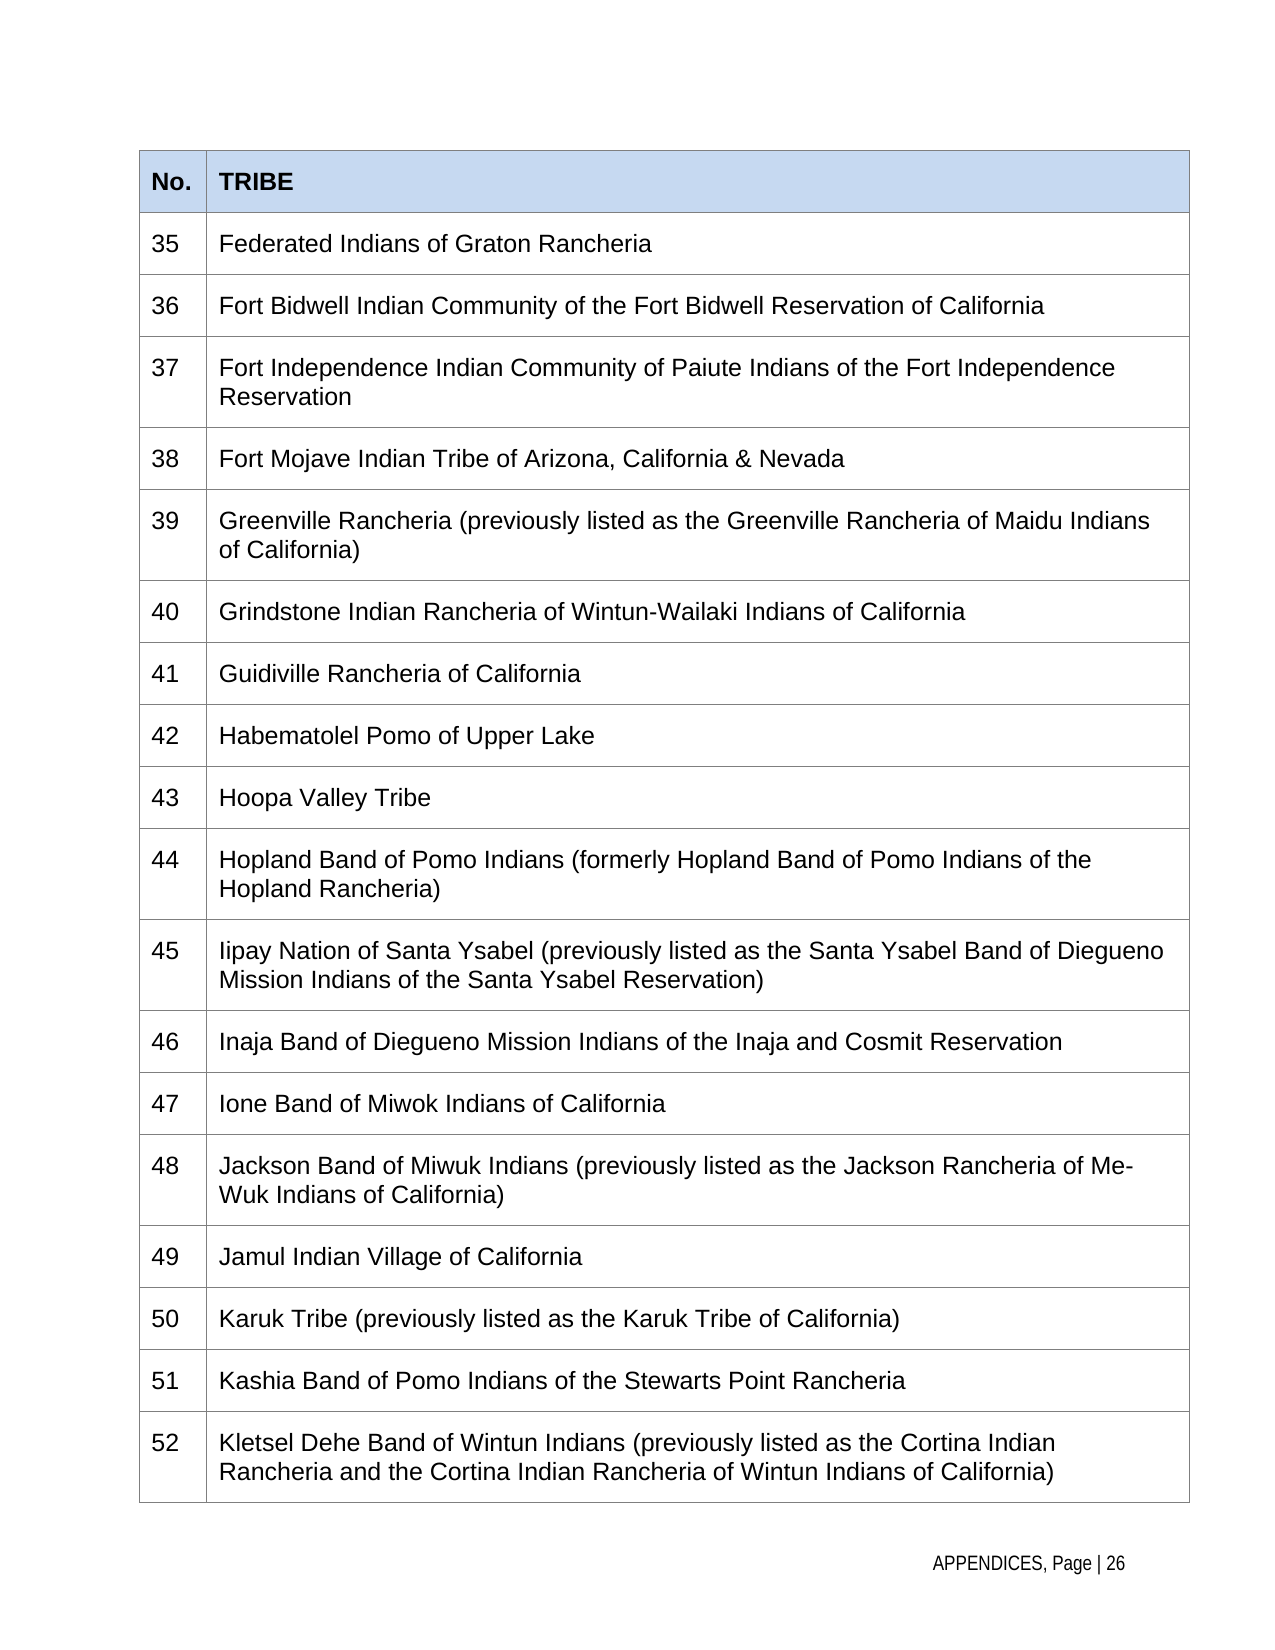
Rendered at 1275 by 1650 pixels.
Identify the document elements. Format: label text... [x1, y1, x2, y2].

table_cell Jackson Band of Miwuk Indians (previously listed as the Jackson Rancheria of Me-Wuk Indians of California) [207, 1135, 1189, 1225]
table_cell Kashia Band of Pomo Indians of the Stewarts Point Rancheria [207, 1350, 1189, 1411]
table_cell Grindstone Indian Rancheria of Wintun-Wailaki Indians of California [207, 581, 1189, 642]
table_cell 46 [140, 1011, 206, 1072]
table_cell 42 [140, 705, 206, 766]
table_cell 50 [140, 1288, 206, 1349]
table_header TRIBE [207, 151, 1189, 212]
table_header No. [140, 151, 206, 212]
table_cell Guidiville Rancheria of California [207, 643, 1189, 704]
table_cell Hoopa Valley Tribe [207, 767, 1189, 828]
table_cell Greenville Rancheria (previously listed as the Greenville Rancheria of Maidu Indians of California) [207, 490, 1189, 580]
table_cell Hopland Band of Pomo Indians (formerly Hopland Band of Pomo Indians of the Hopland Rancheria) [207, 829, 1189, 919]
table_cell Iipay Nation of Santa Ysabel (previously listed as the Santa Ysabel Band of Diegueno Mission Indians of the Santa Ysabel Reservation) [207, 920, 1189, 1010]
table_cell 36 [140, 275, 206, 336]
table_cell 51 [140, 1350, 206, 1411]
table_cell 38 [140, 428, 206, 489]
table_cell Fort Bidwell Indian Community of the Fort Bidwell Reservation of California [207, 275, 1189, 336]
table_cell Fort Independence Indian Community of Paiute Indians of the Fort Independence Reservation [207, 337, 1189, 427]
table_cell 44 [140, 829, 206, 919]
table_cell 49 [140, 1226, 206, 1287]
table_cell 40 [140, 581, 206, 642]
table_cell 39 [140, 490, 206, 580]
table_cell 43 [140, 767, 206, 828]
table_cell Jamul Indian Village of California [207, 1226, 1189, 1287]
table_cell Habematolel Pomo of Upper Lake [207, 705, 1189, 766]
table_cell Inaja Band of Diegueno Mission Indians of the Inaja and Cosmit Reservation [207, 1011, 1189, 1072]
table_cell Federated Indians of Graton Rancheria [207, 213, 1189, 274]
table_cell 47 [140, 1073, 206, 1134]
table_cell 45 [140, 920, 206, 1010]
table_cell Kletsel Dehe Band of Wintun Indians (previously listed as the Cortina Indian Rancheria and the Cortina Indian Rancheria of Wintun Indians of California) [207, 1412, 1189, 1502]
table_cell Fort Mojave Indian Tribe of Arizona, California & Nevada [207, 428, 1189, 489]
table_cell Ione Band of Miwok Indians of California [207, 1073, 1189, 1134]
table_cell 37 [140, 337, 206, 427]
table_cell 41 [140, 643, 206, 704]
table_cell 35 [140, 213, 206, 274]
table_cell 48 [140, 1135, 206, 1225]
table_cell 52 [140, 1412, 206, 1502]
table_cell Karuk Tribe (previously listed as the Karuk Tribe of California) [207, 1288, 1189, 1349]
